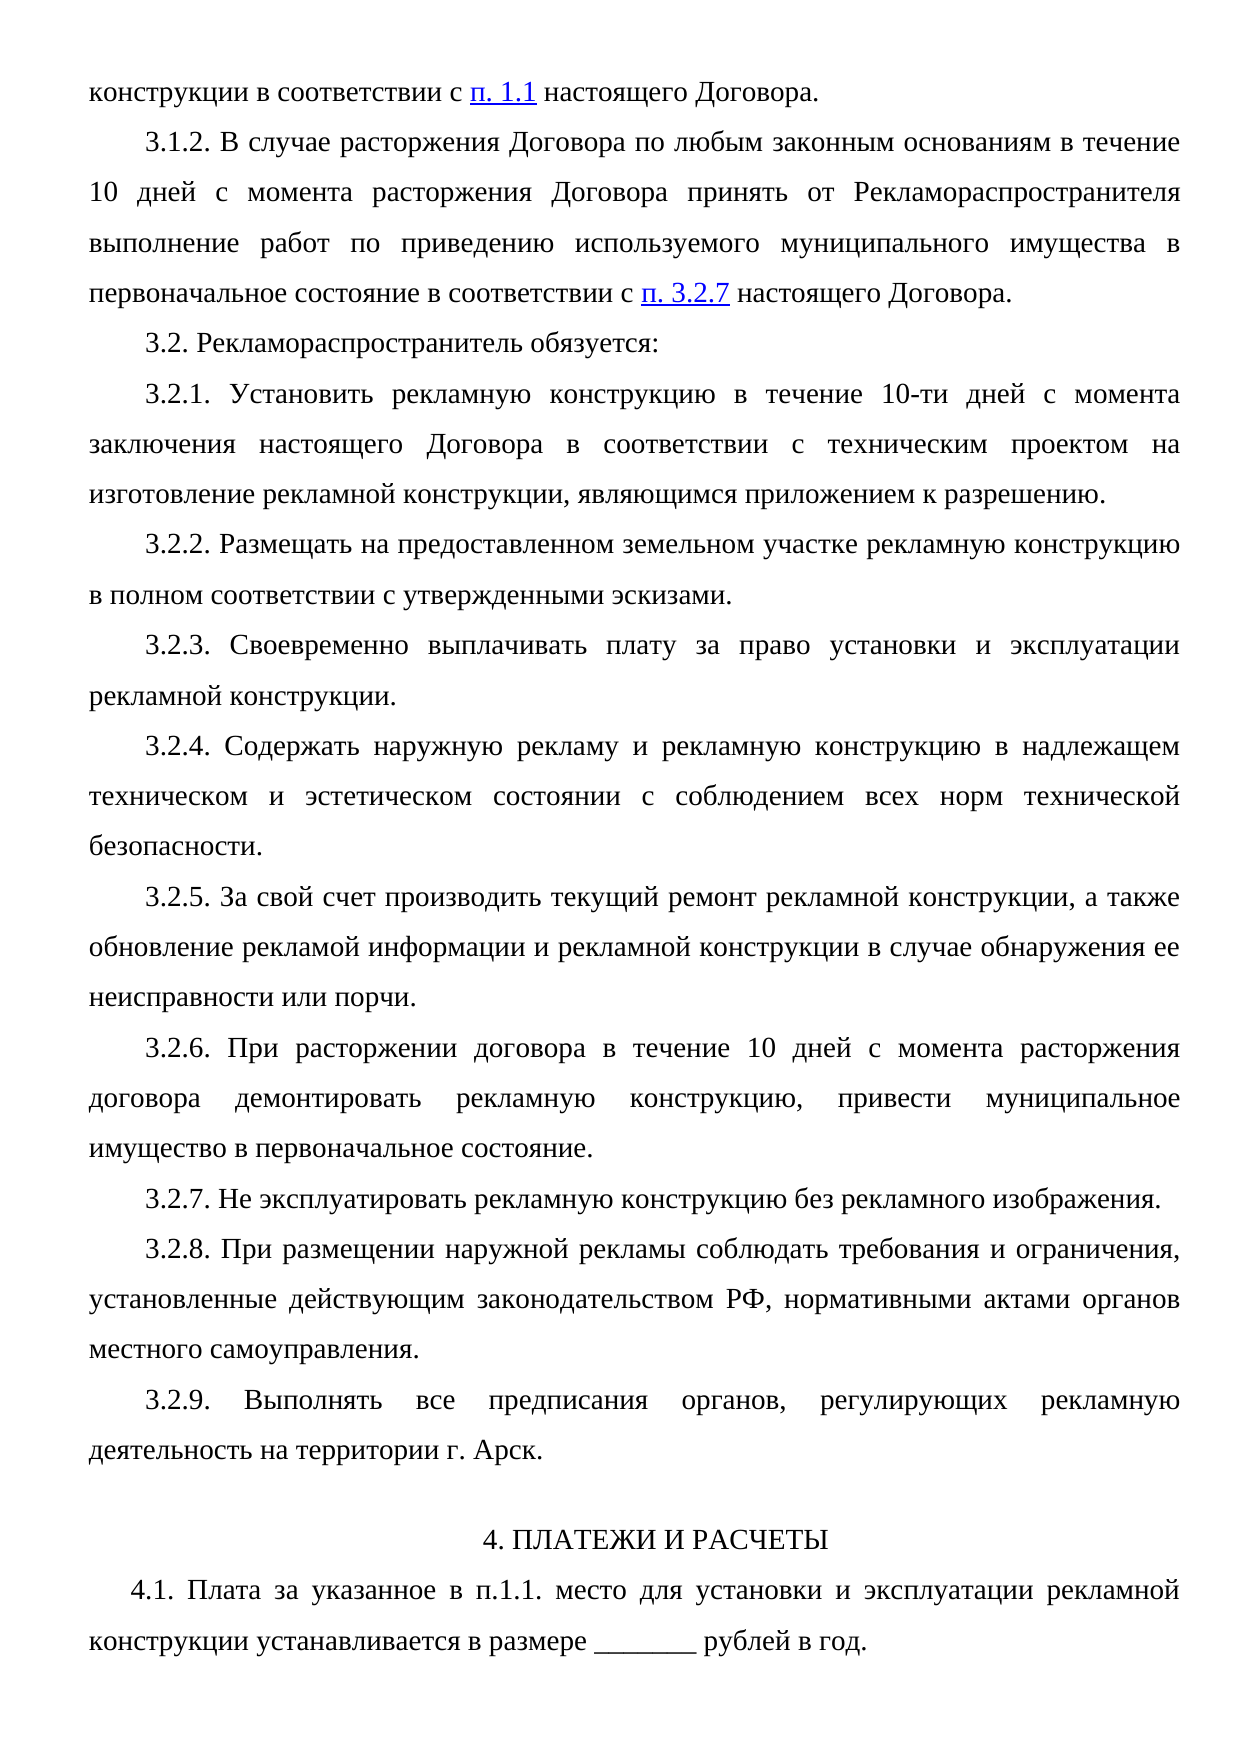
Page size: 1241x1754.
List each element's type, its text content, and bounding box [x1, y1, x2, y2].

text 3.2.4. Содержать наружную рекламу и рекламную конструкцию в надлежащем техническом и эстетическом состоянии с соблюдением всех норм технической безопасности. [89, 728, 1181, 862]
text 3.2.3. Своевременно выплачивать плату за право установки и эксплуатации рекламной конструкции. [89, 627, 1181, 711]
text 3.2.6. При расторжении договора в течение 10 дней с момента расторжения договора демонтировать рекламную конструкцию, привести муниципальное имущество в первоначальное состояние. [89, 1030, 1181, 1164]
text 3.1.2. В случае расторжения Договора по любым законным основаниям в течение 10 дней с момента расторжения Договора принять от Рекламораспространителя выполнение работ по приведению используемого муниципального имущества в первоначальное состояние в соответствии с п. 3.2.7 настоящего Договора. [89, 124, 1181, 309]
text 3.2. Рекламораспространитель обязуется: [89, 325, 1181, 359]
text 3.2.7. Не эксплуатировать рекламную конструкцию без рекламного изображения. [89, 1181, 1181, 1214]
text 3.2.2. Размещать на предоставленном земельном участке рекламную конструкцию в полном соответствии с утвержденными эскизами. [89, 527, 1181, 611]
text 3.2.8. При размещении наружной рекламы соблюдать требования и ограничения, установленные действующим законодательством РФ, нормативными актами органов местного самоуправления. [89, 1231, 1181, 1365]
text 3.2.5. За свой счет производить текущий ремонт рекламной конструкции, а также обновление рекламой информации и рекламной конструкции в случае обнаружения ее неисправности или порчи. [89, 879, 1181, 1013]
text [89, 74, 1181, 107]
text 4. ПЛАТЕЖИ И РАСЧЕТЫ [89, 1522, 1181, 1556]
text 3.2.1. Установить рекламную конструкцию в течение 10-ти дней с момента заключения настоящего Договора в соответствии с техническим проектом на изготовление рекламной конструкции, являющимся приложением к разрешению. [89, 376, 1181, 510]
text 4.1. Плата за указанное в п.1.1. место для установки и эксплуатации рекламной конструкции устанавливается в размере _______ рублей в год. [89, 1572, 1181, 1656]
text 3.2.9. Выполнять все предписания органов, регулирующих рекламную деятельность на территории г. Арск. [89, 1382, 1181, 1466]
